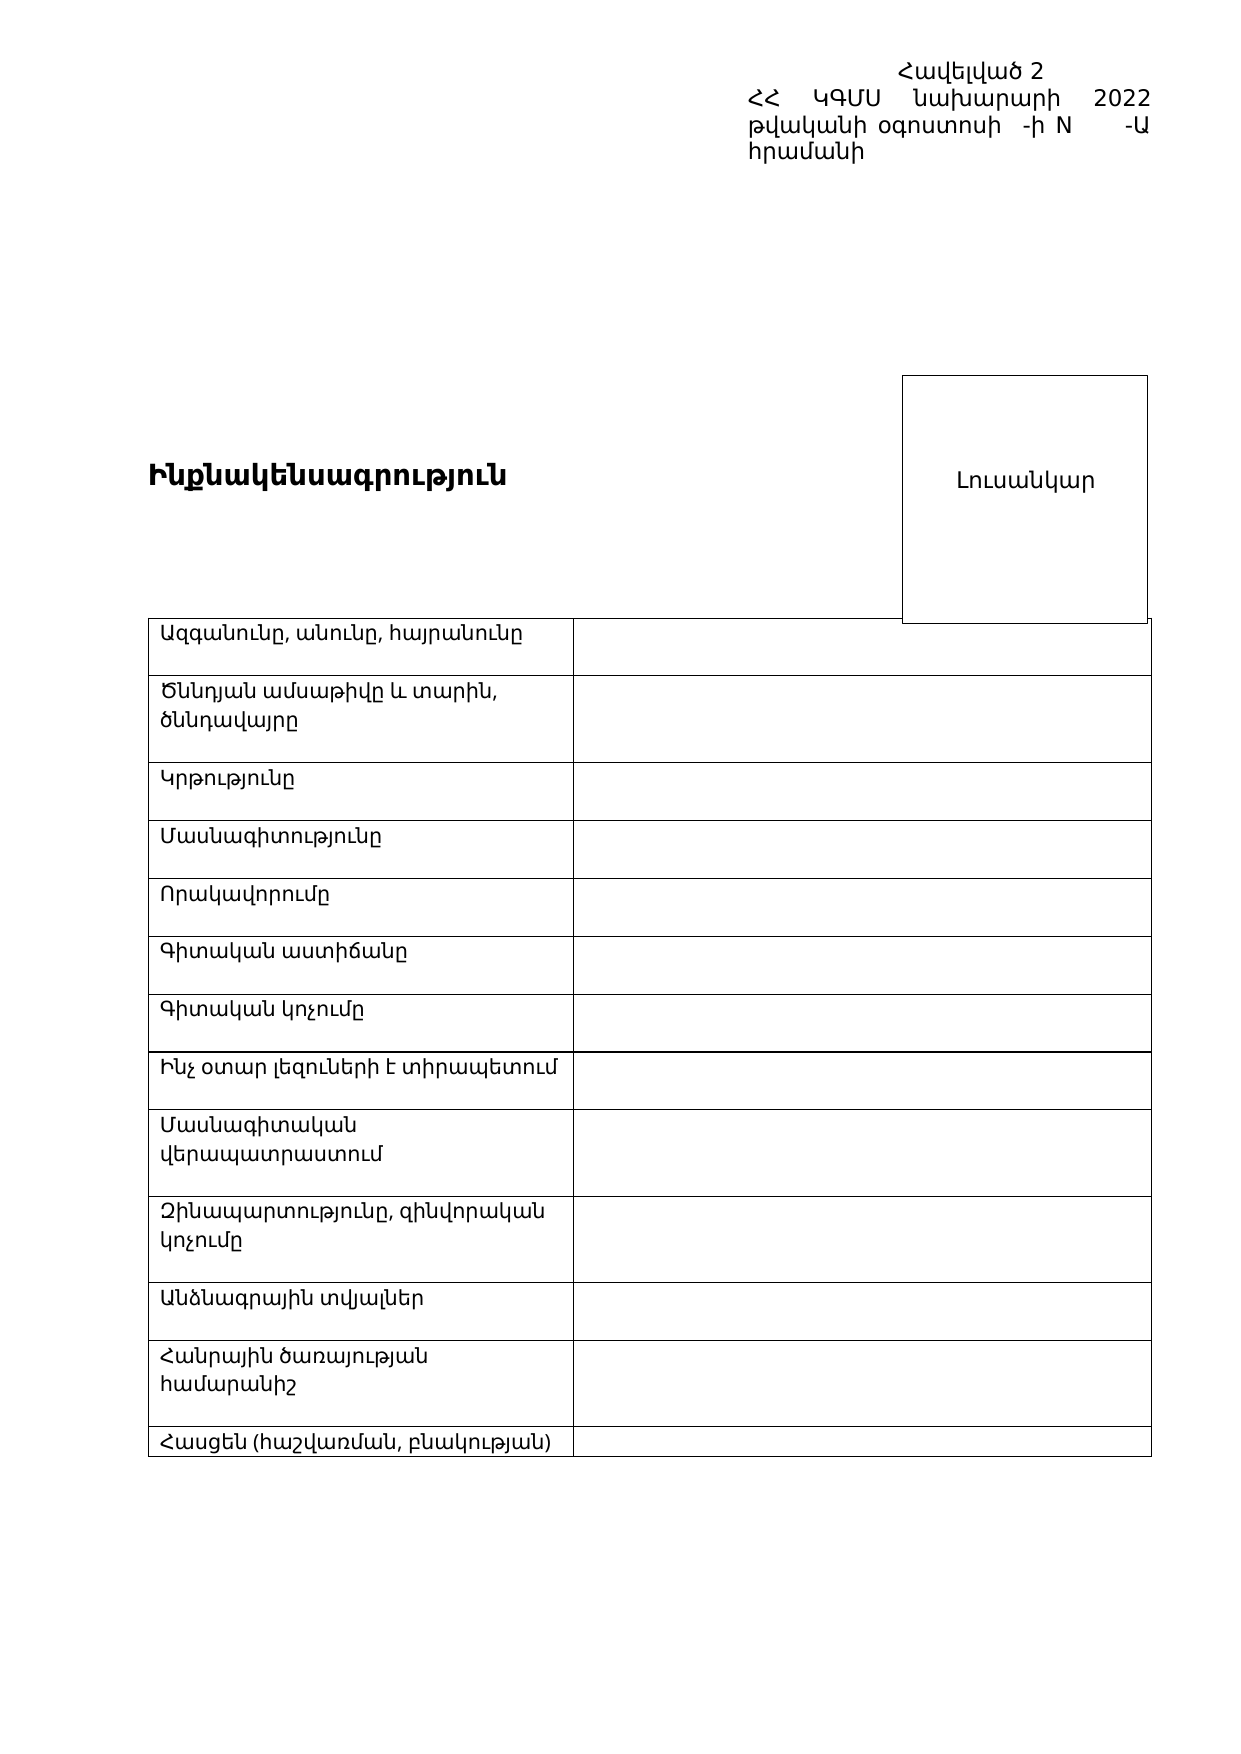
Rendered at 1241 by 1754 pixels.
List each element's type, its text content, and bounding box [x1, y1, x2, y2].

table_cell Որակավորումը [149, 879, 573, 936]
table_cell [574, 1283, 1151, 1340]
table_cell Մասնագիտական վերապատրաստում [149, 1110, 573, 1196]
table_cell Զինապարտությունը, զինվորական կոչումը [149, 1197, 573, 1282]
table_cell [574, 879, 1151, 936]
table_cell [574, 937, 1151, 993]
table_cell [574, 676, 1151, 762]
table_cell Ծննդյան ամսաթիվը և տարին, ծննդավայրը [149, 676, 573, 762]
table_cell Հանրային ծառայության համարանիշ [149, 1341, 573, 1426]
table_cell [574, 821, 1151, 878]
table_header [574, 619, 1151, 675]
table_cell Կրթությունը [149, 763, 573, 820]
table_cell [574, 763, 1151, 820]
table_cell [574, 1110, 1151, 1196]
table_cell [574, 1427, 1151, 1456]
table_cell Գիտական կոչումը [149, 995, 573, 1051]
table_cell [149, 1427, 573, 1456]
table_cell [574, 1341, 1151, 1426]
table_cell [574, 1197, 1151, 1282]
table_cell Գիտական աստիճանը [149, 937, 573, 993]
table_cell Անձնագրային տվյալներ [149, 1283, 573, 1340]
text Հավելված 2 [898, 58, 1152, 85]
table_header Ազգանունը, անունը, հայրանունը [149, 619, 573, 675]
table_cell [574, 995, 1151, 1051]
table_cell Ինչ օտար լեզուների է տիրապետում [149, 1053, 573, 1109]
text Ինքնակենսագրություն [148, 458, 902, 492]
text ՀՀ ԿԳՄՍ նախարարի 2022 թվականի օգոստոսի -ի N -Ա հրամանի [748, 85, 1152, 165]
table_cell Մասնագիտությունը [149, 821, 573, 878]
table_cell [574, 1053, 1151, 1109]
